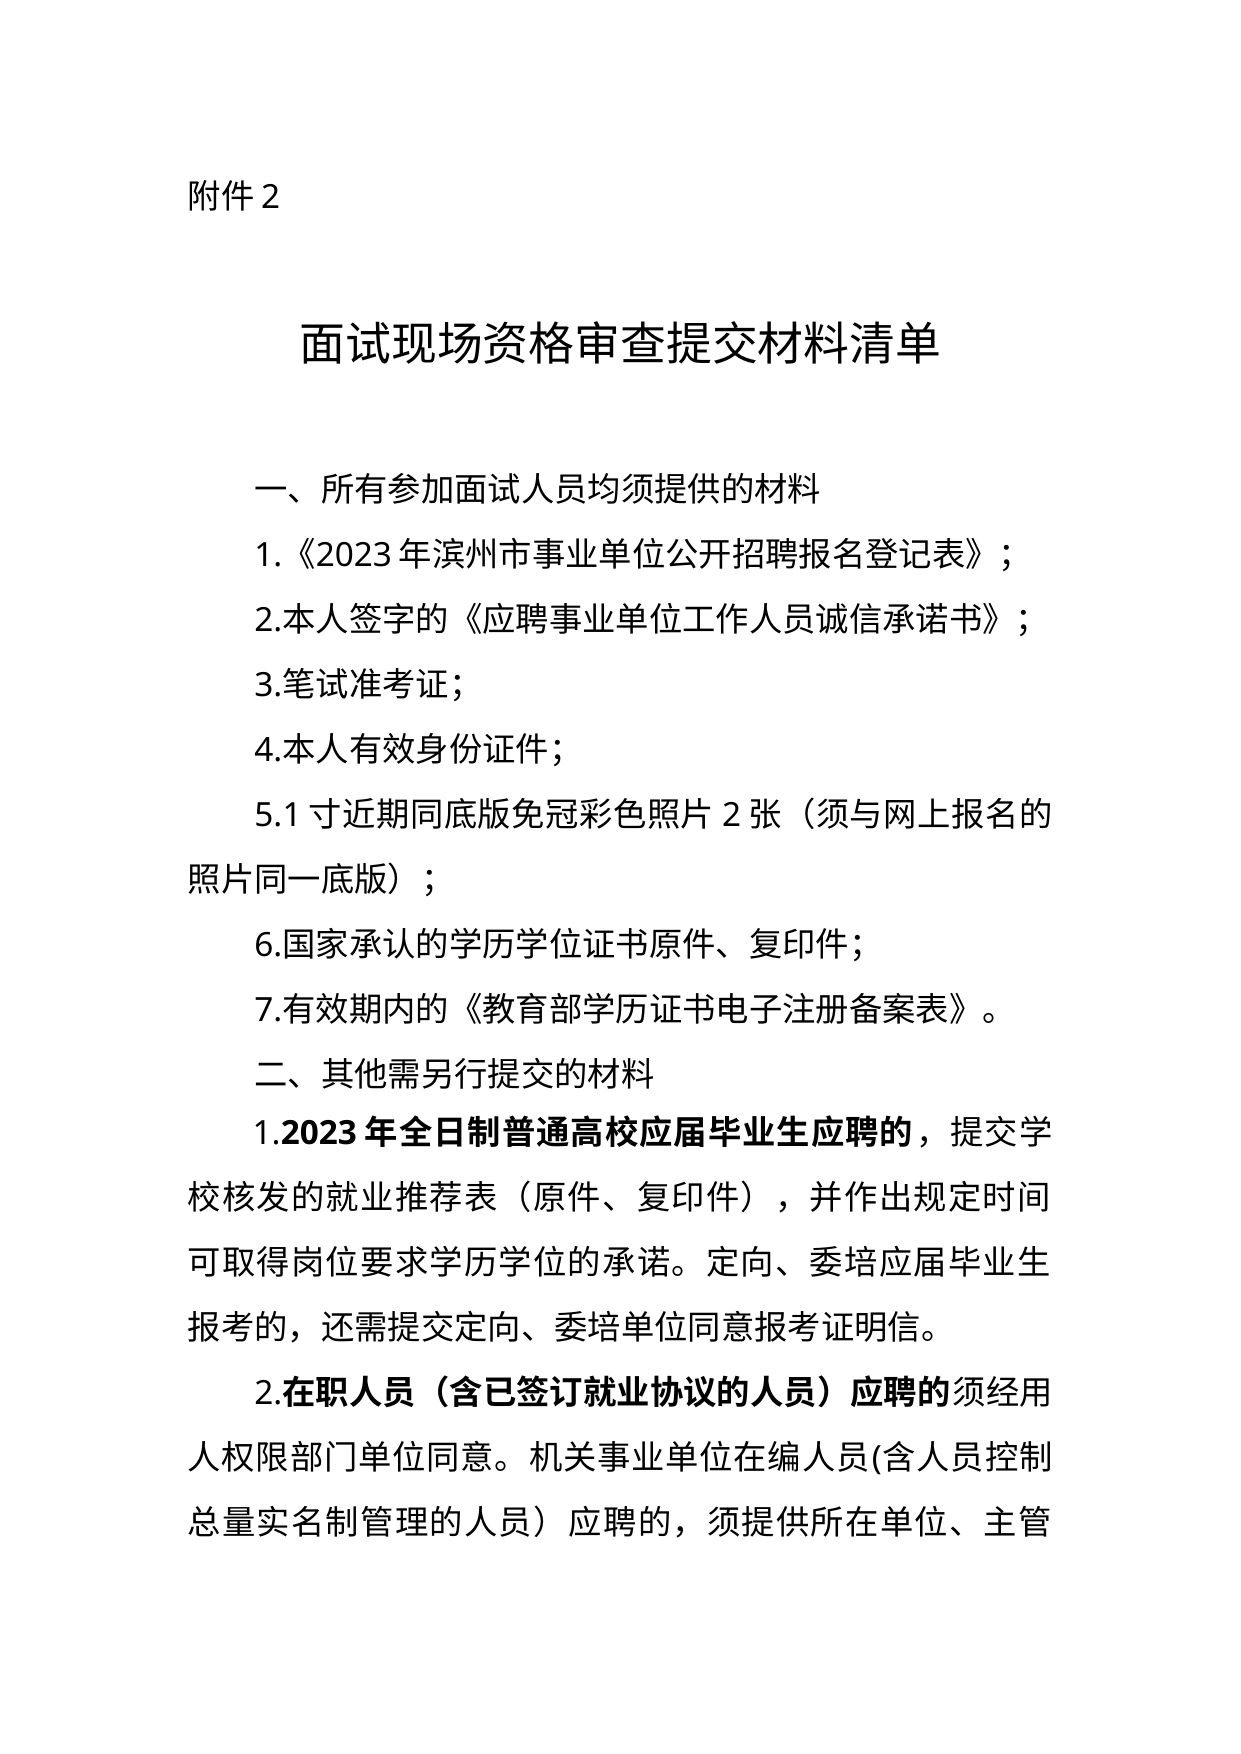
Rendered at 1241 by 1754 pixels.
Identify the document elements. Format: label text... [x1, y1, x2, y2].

text 2.本人签字的《应聘事业单位工作人员诚信承诺书》； [187, 584, 1053, 649]
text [187, 1358, 1053, 1553]
text 一、所有参加面试人员均须提供的材料 [187, 454, 1053, 519]
text 4.本人有效身份证件； [187, 714, 1053, 779]
text 附件2 [187, 162, 1053, 227]
text 二、其他需另行提交的材料 [187, 1039, 1053, 1098]
list 7.有效期内的《教育部学历证书电子注册备案表》。 [187, 974, 1053, 1039]
text 1.《2023年滨州市事业单位公开招聘报名登记表》； [187, 519, 1053, 584]
text 5.1寸近期同底版免冠彩色照片2张（须与网上报名的照片同一底版）； [187, 779, 1053, 909]
text 面试现场资格审查提交材料清单 [187, 292, 1053, 389]
list 6.国家承认的学历学位证书原件、复印件； [187, 909, 1053, 974]
text 1.2023年全日制普通高校应届毕业生应聘的，提交学校核发的就业推荐表（原件、复印件），并作出规定时间可取得岗位要求学历学位的承诺。定向、委培应届毕业生报考的，还需提交定向、委培单位同意报考证明信。 [187, 1098, 1053, 1358]
text 3.笔试准考证； [187, 649, 1053, 714]
